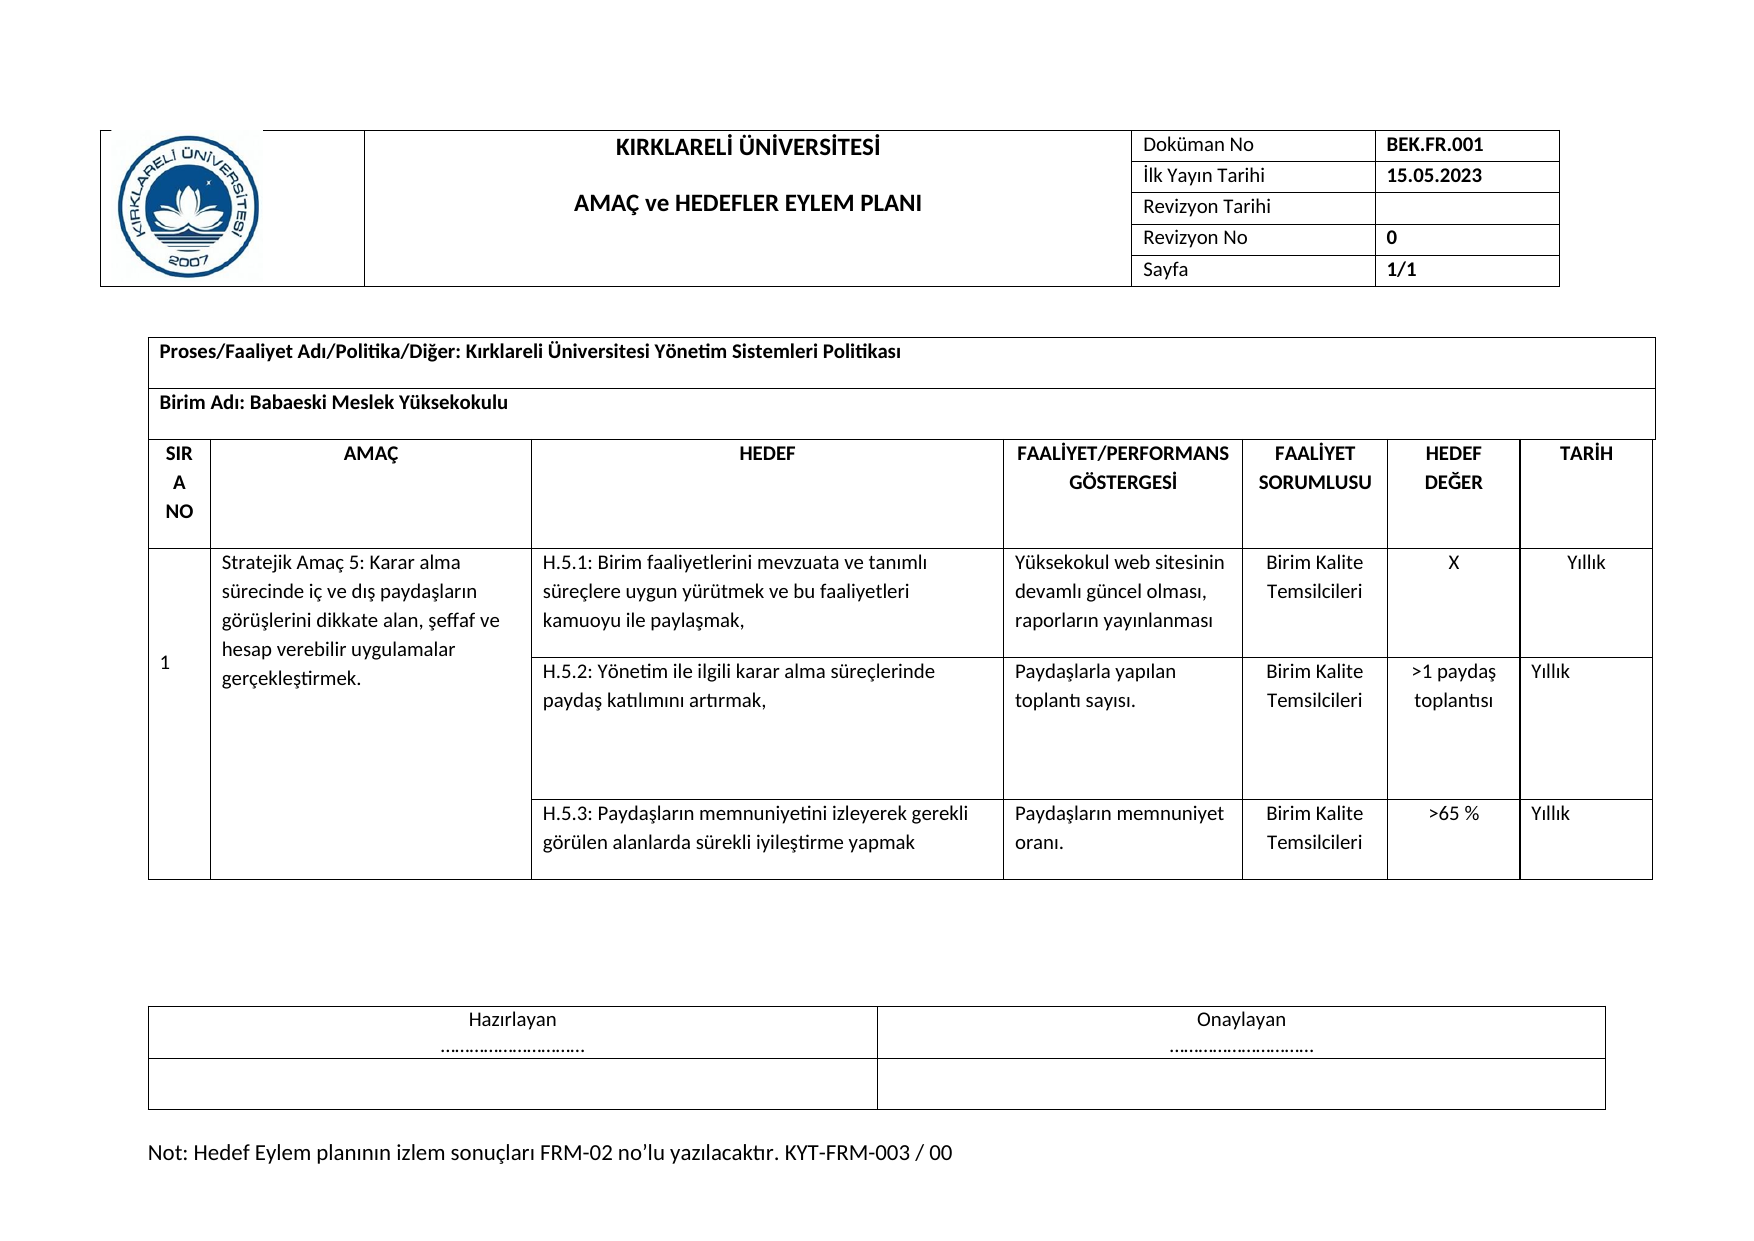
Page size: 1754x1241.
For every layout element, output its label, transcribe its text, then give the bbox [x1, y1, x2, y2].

table_header KIRKLARELİ ÜNİVERSİTESİ AMAÇ ve HEDEFLER EYLEM PLANI [365, 131, 1131, 286]
table_cell Yıllık [1521, 549, 1652, 657]
table_cell H.5.2: Yönetim ile ilgili karar alma süreçlerinde paydaş katılımını artırmak, [532, 658, 1003, 799]
table_cell Stratejik Amaç 5: Karar alma sürecinde iç ve dış paydaşların görüşlerini dikkate alan, şeffaf ve hesap verebilir uygulamalar gerçekleştirmek. [211, 549, 531, 879]
table_cell Paydaşlarla yapılan toplantı sayısı. [1004, 658, 1242, 799]
table_header BEK.FR.001 [1376, 131, 1559, 161]
table_cell İlk Yayın Tarihi [1132, 162, 1375, 192]
table_cell Birim Kalite Temsilcileri [1243, 800, 1387, 879]
table_cell HEDEF DEĞER [1388, 440, 1519, 548]
table_header Doküman No [1132, 131, 1375, 161]
table_cell FAALİYET/PERFORMANS GÖSTERGESİ [1004, 440, 1242, 548]
table_cell 0 [1376, 225, 1559, 255]
table_cell X [1388, 549, 1519, 657]
table_cell 15.05.2023 [1376, 162, 1559, 192]
table_cell Yüksekokul web sitesinin devamlı güncel olması, raporların yayınlanması [1004, 549, 1242, 657]
table_cell Paydaşların memnuniyet oranı. [1004, 800, 1242, 879]
table_cell Sayfa [1132, 256, 1375, 286]
table_cell Birim Kalite Temsilcileri [1243, 549, 1387, 657]
table_cell SIRA NO [149, 440, 210, 548]
table_cell >1 paydaş toplantısı [1388, 658, 1519, 799]
table_cell Birim Kalite Temsilcileri [1243, 658, 1387, 799]
table_cell HEDEF [532, 440, 1003, 548]
table_cell 1/1 [1376, 256, 1559, 286]
table_cell Yıllık [1521, 658, 1652, 799]
table_cell H.5.1: Birim faaliyetlerini mevzuata ve tanımlı süreçlere uygun yürütmek ve bu faaliyetleri kamuoyu ile paylaşmak, [532, 549, 1003, 657]
table_cell [1376, 193, 1559, 223]
table_header Proses/Faaliyet Adı/Politika/Diğer: Kırklareli Üniversitesi Yönetim Sistemleri Politikası [149, 338, 1655, 388]
table_cell 1 [149, 549, 210, 879]
table_cell Revizyon Tarihi [1132, 193, 1375, 223]
table_cell Yıllık [1521, 800, 1652, 879]
table_cell AMAÇ [211, 440, 531, 548]
table_cell Birim Adı: Babaeski Meslek Yüksekokulu [149, 389, 1655, 439]
table_cell TARİH [1521, 440, 1652, 548]
table_cell >65 % [1388, 800, 1519, 879]
picture [111, 130, 263, 282]
table_cell H.5.3: Paydaşların memnuniyetini izleyerek gerekli görülen alanlarda sürekli iyileştirme yapmak [532, 800, 1003, 879]
table_header [101, 131, 364, 286]
table_cell Revizyon No [1132, 225, 1375, 255]
table_cell FAALİYET SORUMLUSU [1243, 440, 1387, 548]
